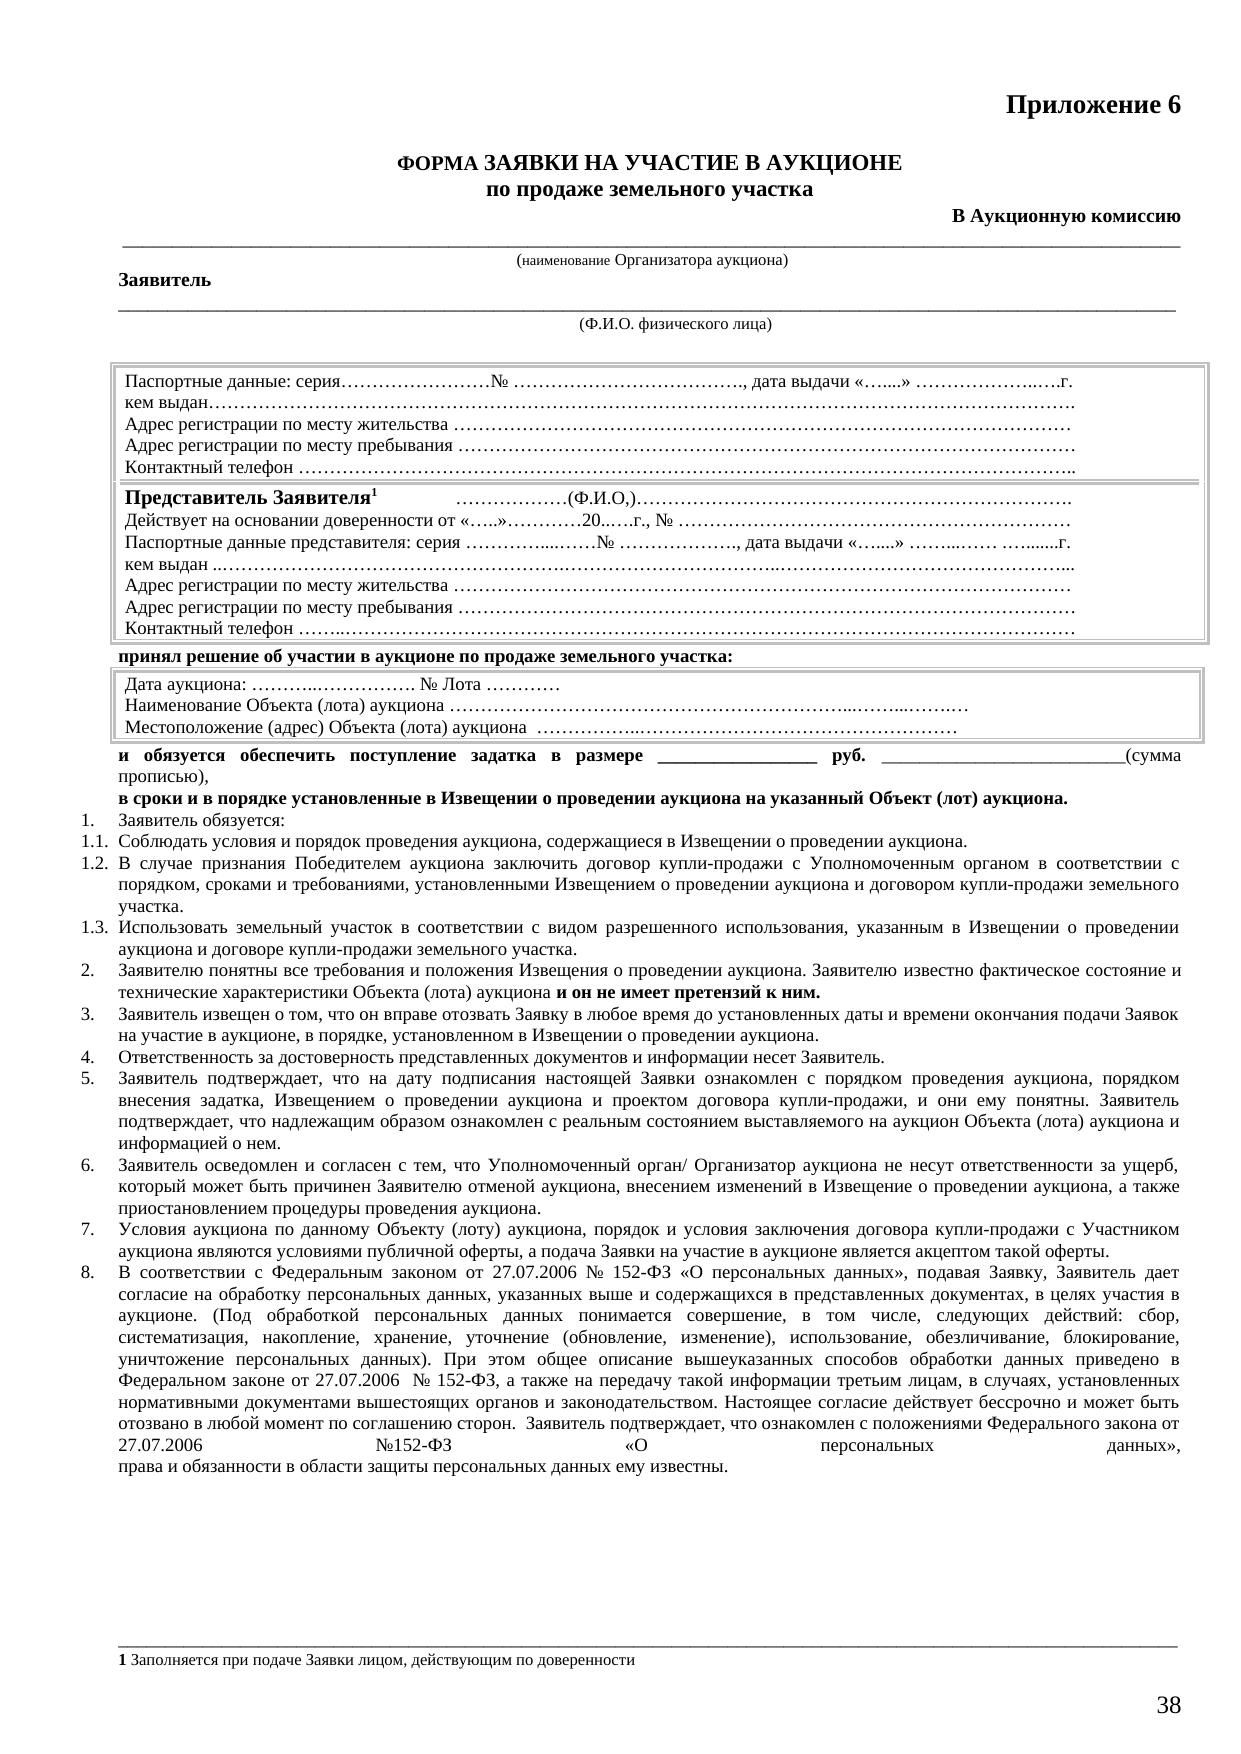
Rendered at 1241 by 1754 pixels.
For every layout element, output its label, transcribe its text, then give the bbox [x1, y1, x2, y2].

list Условия аукциона по данному Объекту (лоту) аукциона, порядок и условия заключения договора купли-продажи с Участником аукциона являются условиями публичной оферты, а подача Заявки на участие в аукционе является акцептом такой оферты. [81, 1218, 1181, 1261]
list Ответственность за достоверность представленных документов и информации несет Заявитель. [81, 1046, 1181, 1067]
text ___________________________________________________________________________________________________________ [118, 226, 1181, 249]
text принял решение об участии в аукционе по продаже земельного участка: [118, 645, 1181, 667]
text (Ф.И.О. физического лица) [118, 314, 1181, 333]
list Заявителю понятны все требования и положения Извещения о проведении аукциона. Заявителю известно фактическое состояние и технические характеристики Объекта (лота) аукциона и он не имеет претензий к ним. [81, 959, 1181, 1002]
list Заявитель извещен о том, что он вправе отозвать Заявку в любое время до установленных даты и времени окончания подачи Заявок на участие в аукционе, в порядке, установленном в Извещении о проведении аукциона. [81, 1002, 1181, 1046]
table_header Паспортные данные: серия……………………№ ………………………………., дата выдачи «…....» ………………..….г. кем выдан…………………………………………………………………………………………………………………………. Адрес регистрации по месту жительства ……………………………………………………………………………………… Адрес регистрации по месту пребывания ……………………………………………………………………………………… Контактный телефон …………………………………………………………………………………………………………….. [116, 368, 1204, 479]
list Соблюдать условия и порядок проведения аукциона, содержащиеся в Извещении о проведении аукциона. [81, 830, 1181, 852]
subtitle Приложение 6 [58, 89, 1181, 120]
text Заявитель ___________________________________________________________________________________________________________ [118, 268, 1181, 314]
text по продаже земельного участка [118, 175, 1181, 201]
text и обязуется обеспечить поступление задатка в размере _________________ руб. __________________________(сумма прописью), [118, 744, 1181, 787]
text _________________________________________________________________________________________________________________ 1 Заполняется при подаче Заявки лицом, действующим по доверенности [118, 1628, 1181, 1668]
table_cell Представитель Заявителя1 ………………(Ф.И.О,)……………………………………………………………. Действует на основании доверенности от «…..»…………20..….г., № ……………………………………………………… Паспортные данные представителя: серия …………....……№ ………………., дата выдачи «…....» ……...…… .….......г. кем выдан ..……………………………………………….……………………………..………………………………………... Адрес регистрации по месту жительства ……………………………………………………………………………………… Адрес регистрации по месту пребывания ……………………………………………………………………………………… Контактный телефон ……..……………………………………………………………………………………………………… [113, 479, 1207, 639]
text в сроки и в порядке установленные в Извещении о проведении аукциона на указанный Объект (лот) аукциона. [118, 787, 1181, 808]
list Заявитель подтверждает, что на дату подписания настоящей Заявки ознакомлен с порядком проведения аукциона, порядком внесения задатка, Извещением о проведении аукциона и проектом договора купли-продажи, и они ему понятны. Заявитель подтверждает, что надлежащим образом ознакомлен с реальным состоянием выставляемого на аукцион Объекта (лота) аукциона и информацией о нем. [81, 1067, 1181, 1153]
table_header Дата аукциона: ………..……………. № Лота ………… Наименование Объекта (лота) аукциона ………………………………………………………...……...…….… Местоположение (адрес) Объекта (лота) аукциона ……………..…………………………………………… [116, 673, 1199, 737]
list Заявитель осведомлен и согласен с тем, что Уполномоченный орган/ Организатор аукциона не несут ответственности за ущерб, который может быть причинен Заявителю отменой аукциона, внесением изменений в Извещение о проведении аукциона, а также приостановлением процедуры проведения аукциона. [81, 1153, 1181, 1218]
list В случае признания Победителем аукциона заключить договор купли-продажи с Уполномоченным органом в соответствии с порядком, сроками и требованиями, установленными Извещением о проведении аукциона и договором купли-продажи земельного участка. [81, 852, 1181, 916]
list Использовать земельный участок в соответствии с видом разрешенного использования, указанным в Извещении о проведении аукциона и договоре купли-продажи земельного участка. [81, 916, 1181, 959]
text В Аукционную комиссию [118, 204, 1181, 226]
text (наименование Организатора аукциона) [118, 249, 1181, 268]
text ФОРМА ЗАЯВКИ НА УЧАСТИЕ В АУКЦИОНЕ [118, 148, 1181, 175]
list В соответствии с Федеральным законом от 27.07.2006 № 152-ФЗ «О персональных данных», подавая Заявку, Заявитель дает согласие на обработку персональных данных, указанных выше и содержащихся в представленных документах, в целях участия в аукционе. (Под обработкой персональных данных понимается совершение, в том числе, следующих действий: сбор, систематизация, накопление, хранение, уточнение (обновление, изменение), использование, обезличивание, блокирование, уничтожение персональных данных). При этом общее описание вышеуказанных способов обработки данных приведено в Федеральном законе от 27.07.2006 № 152-ФЗ, а также на передачу такой информации третьим лицам, в случаях, установленных нормативными документами вышестоящих органов и законодательством. Настоящее согласие действует бессрочно и может быть отозвано в любой момент по соглашению сторон. Заявитель подтверждает, что ознакомлен с положениями Федерального закона от 27.07.2006 №152-ФЗ «О персональных данных», права и обязанности в области защиты персональных данных ему известны. [81, 1261, 1181, 1477]
list Заявитель обязуется: [81, 808, 1181, 830]
